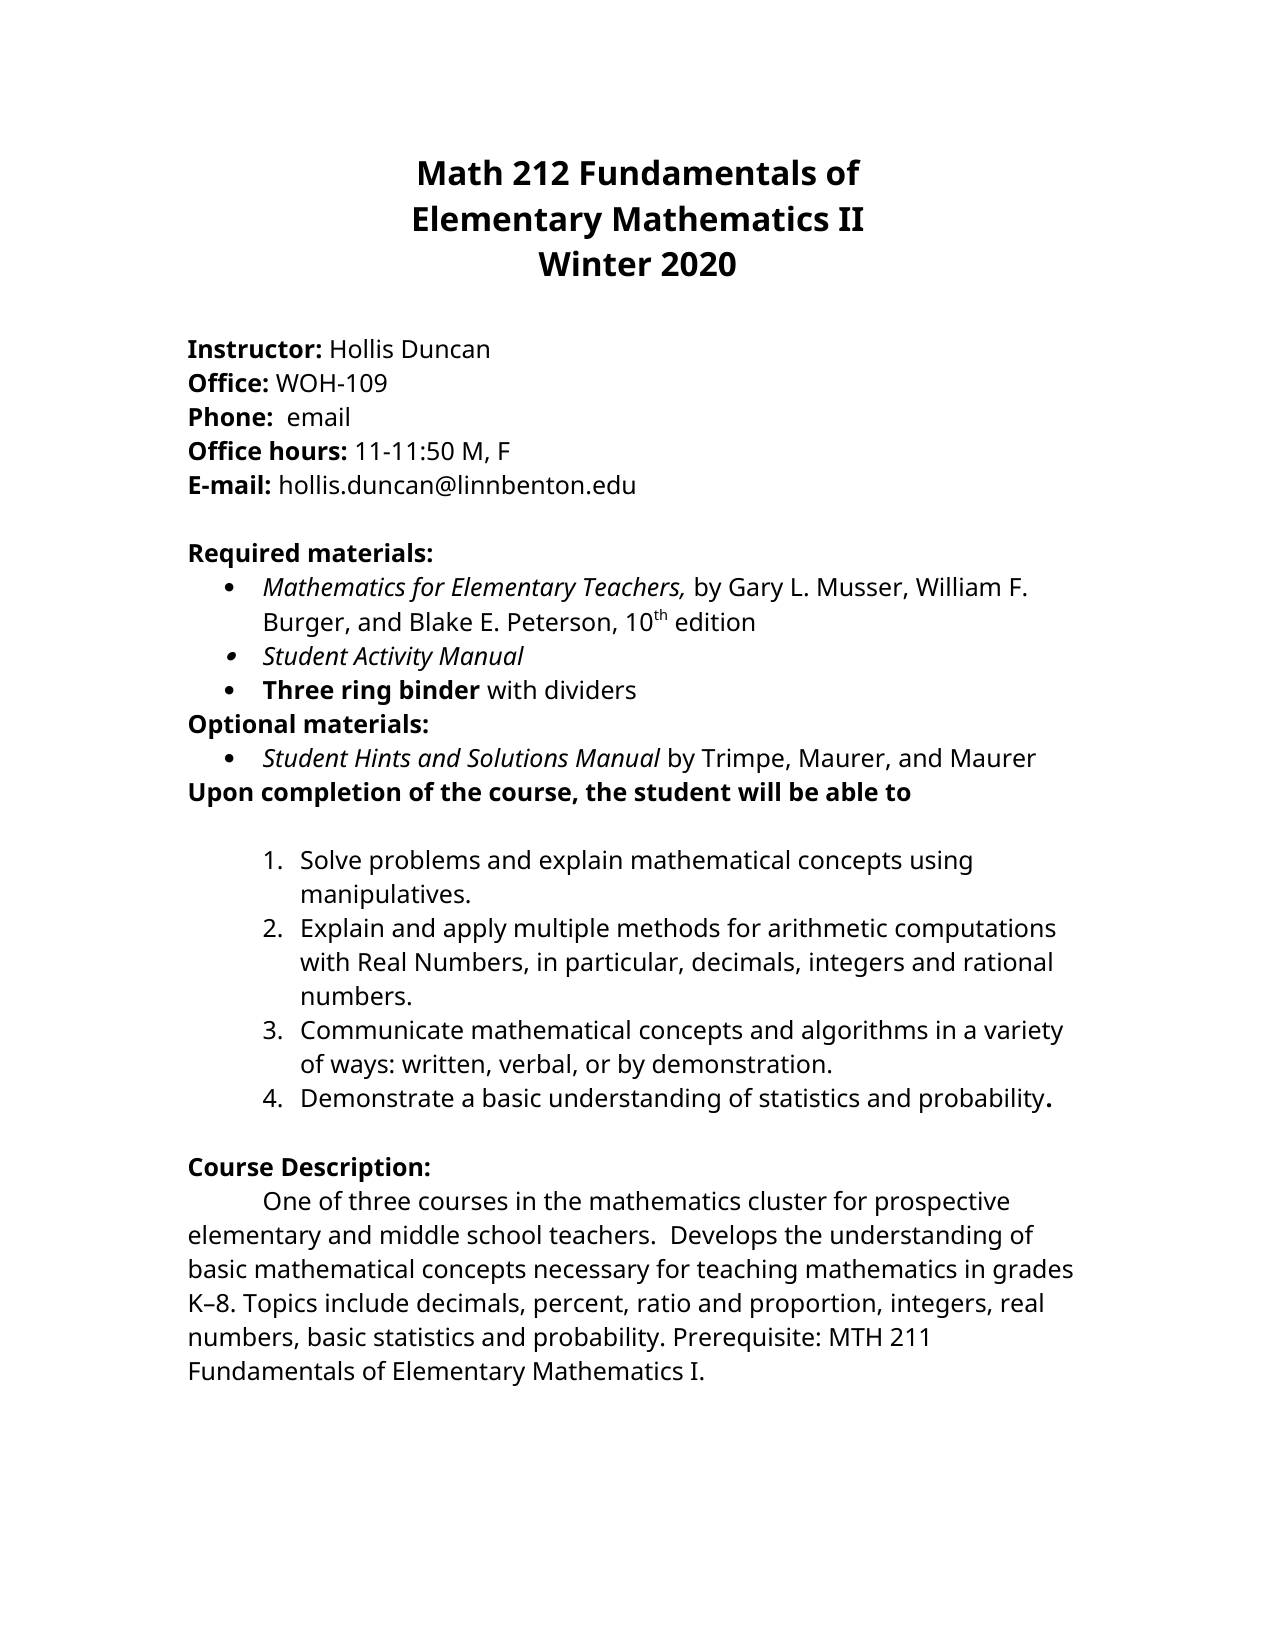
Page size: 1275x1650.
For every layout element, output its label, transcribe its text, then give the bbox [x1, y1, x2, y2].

text Office hours: 11-11:50 M, F [187, 434, 1087, 468]
text Winter 2020 [187, 241, 1087, 286]
list Student Activity Manual [225, 638, 1087, 672]
text E-mail: hollis.duncan@linnbenton.edu [187, 468, 1087, 502]
text Office: WOH-109 [187, 366, 1087, 400]
text Phone: email [187, 400, 1087, 434]
list Three ring binder with dividers [225, 672, 1087, 706]
text Required materials: [187, 536, 1087, 570]
text Math 212 Fundamentals of [187, 150, 1087, 195]
list Demonstrate a basic understanding of statistics and probability. [262, 1081, 1087, 1115]
list Mathematics for Elementary Teachers, by Gary L. Musser, William F. Burger, and Blake E. Peterson, 10th edition [225, 570, 1087, 638]
text Optional materials: [187, 706, 1087, 740]
list Solve problems and explain mathematical concepts using manipulatives. [262, 843, 1087, 911]
text Elementary Mathematics II [187, 195, 1087, 241]
list Communicate mathematical concepts and algorithms in a variety of ways: written, verbal, or by demonstration. [262, 1013, 1087, 1081]
list Student Hints and Solutions Manual by Trimpe, Maurer, and Maurer [225, 740, 1087, 774]
text One of three courses in the mathematics cluster for prospective elementary and middle school teachers. Develops the understanding of basic mathematical concepts necessary for teaching mathematics in grades K–8. Topics include decimals, percent, ratio and proportion, integers, real numbers, basic statistics and probability. Prerequisite: MTH 211 Fundamentals of Elementary Mathematics I. [187, 1183, 1087, 1388]
text Course Description: [187, 1149, 1087, 1183]
text Upon completion of the course, the student will be able to [187, 774, 1087, 808]
text Instructor: Hollis Duncan [187, 332, 1087, 366]
list Explain and apply multiple methods for arithmetic computations with Real Numbers, in particular, decimals, integers and rational numbers. [262, 911, 1087, 1013]
